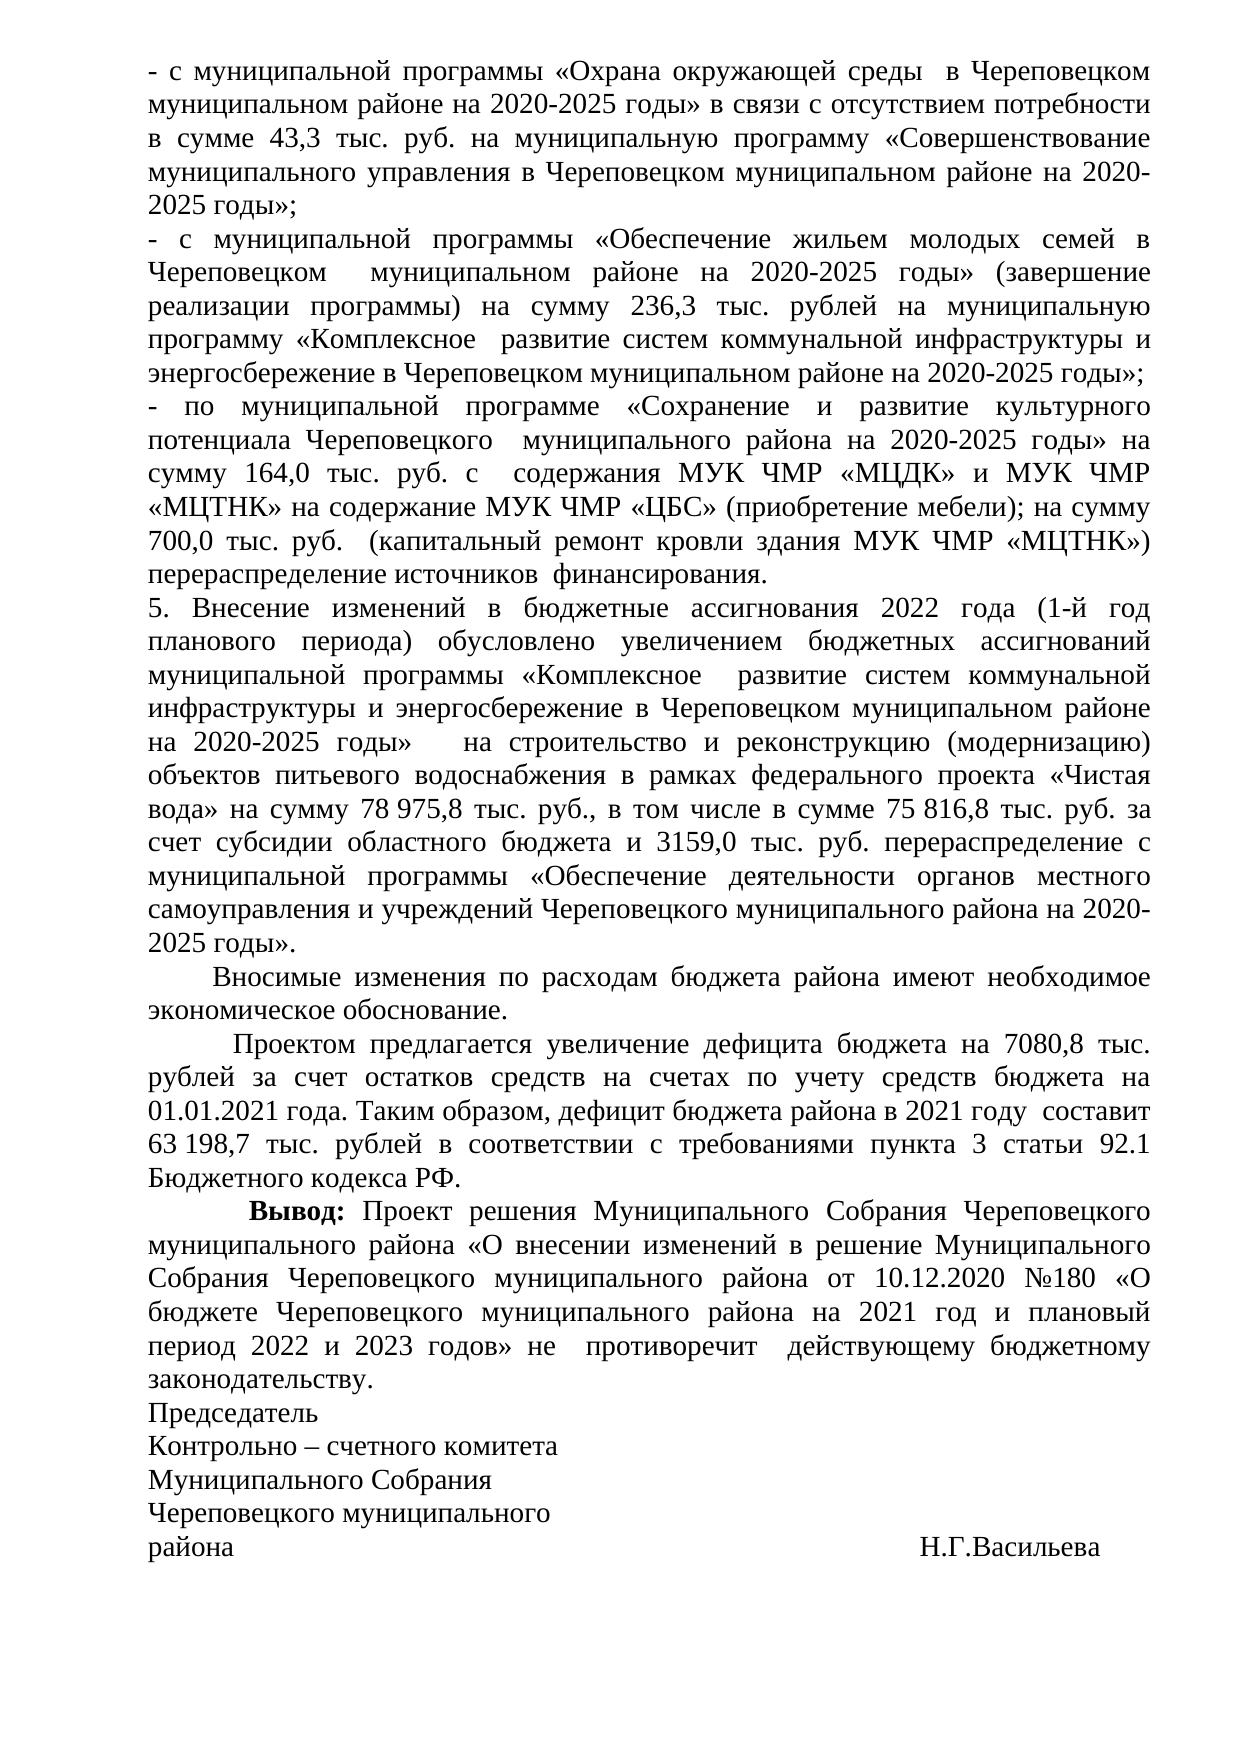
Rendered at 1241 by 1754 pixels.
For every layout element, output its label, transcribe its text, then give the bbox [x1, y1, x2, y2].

text Председатель [148, 1395, 1152, 1428]
text Вносимые изменения по расходам бюджета района имеют необходимое экономическое обоснование. [148, 959, 1152, 1026]
text района Н.Г.Васильева [148, 1529, 1152, 1562]
text Череповецкого муниципального [148, 1495, 1152, 1529]
text Контрольно – счетного комитета [148, 1428, 1152, 1462]
text - с муниципальной программы «Охрана окружающей среды в Череповецком муниципальном районе на 2020-2025 годы» в связи с отсутствием потребности в сумме 43,3 тыс. руб. на муниципальную программу «Совершенствование муниципального управления в Череповецком муниципальном районе на 2020-2025 годы»; [148, 53, 1152, 221]
text 5. Внесение изменений в бюджетные ассигнования 2022 года (1-й год планового периода) обусловлено увеличением бюджетных ассигнований муниципальной программы «Комплексное развитие систем коммунальной инфраструктуры и энергосбережение в Череповецком муниципальном районе на 2020-2025 годы» на строительство и реконструкцию (модернизацию) объектов питьевого водоснабжения в рамках федерального проекта «Чистая вода» на сумму 78 975,8 тыс. руб., в том числе в сумме 75 816,8 тыс. руб. за счет субсидии областного бюджета и 3159,0 тыс. руб. перераспределение с муниципальной программы «Обеспечение деятельности органов местного самоуправления и учреждений Череповецкого муниципального района на 2020-2025 годы». [148, 590, 1152, 959]
text Проектом предлагается увеличение дефицита бюджета на 7080,8 тыс. рублей за счет остатков средств на счетах по учету средств бюджета на 01.01.2021 года. Таким образом, дефицит бюджета района в 2021 году составит 63 198,7 тыс. рублей в соответствии с требованиями пункта 3 статьи 92.1 Бюджетного кодекса РФ. [148, 1026, 1152, 1193]
text - с муниципальной программы «Обеспечение жильем молодых семей в Череповецком муниципальном районе на 2020-2025 годы» (завершение реализации программы) на сумму 236,3 тыс. рублей на муниципальную программу «Комплексное развитие систем коммунальной инфраструктуры и энергосбережение в Череповецком муниципальном районе на 2020-2025 годы»; [148, 221, 1152, 388]
text - по муниципальной программе «Сохранение и развитие культурного потенциала Череповецкого муниципального района на 2020-2025 годы» на сумму 164,0 тыс. руб. с содержания МУК ЧМР «МЦДК» и МУК ЧМР «МЦТНК» на содержание МУК ЧМР «ЦБС» (приобретение мебели); на сумму 700,0 тыс. руб. (капитальный ремонт кровли здания МУК ЧМР «МЦТНК») перераспределение источников финансирования. [148, 388, 1152, 590]
text Муниципального Собрания [148, 1462, 1152, 1495]
text Вывод: Проект решения Муниципального Собрания Череповецкого муниципального района «О внесении изменений в решение Муниципального Собрания Череповецкого муниципального района от 10.12.2020 №180 «О бюджете Череповецкого муниципального района на 2021 год и плановый период 2022 и 2023 годов» не противоречит действующему бюджетному законодательству. [148, 1193, 1152, 1395]
